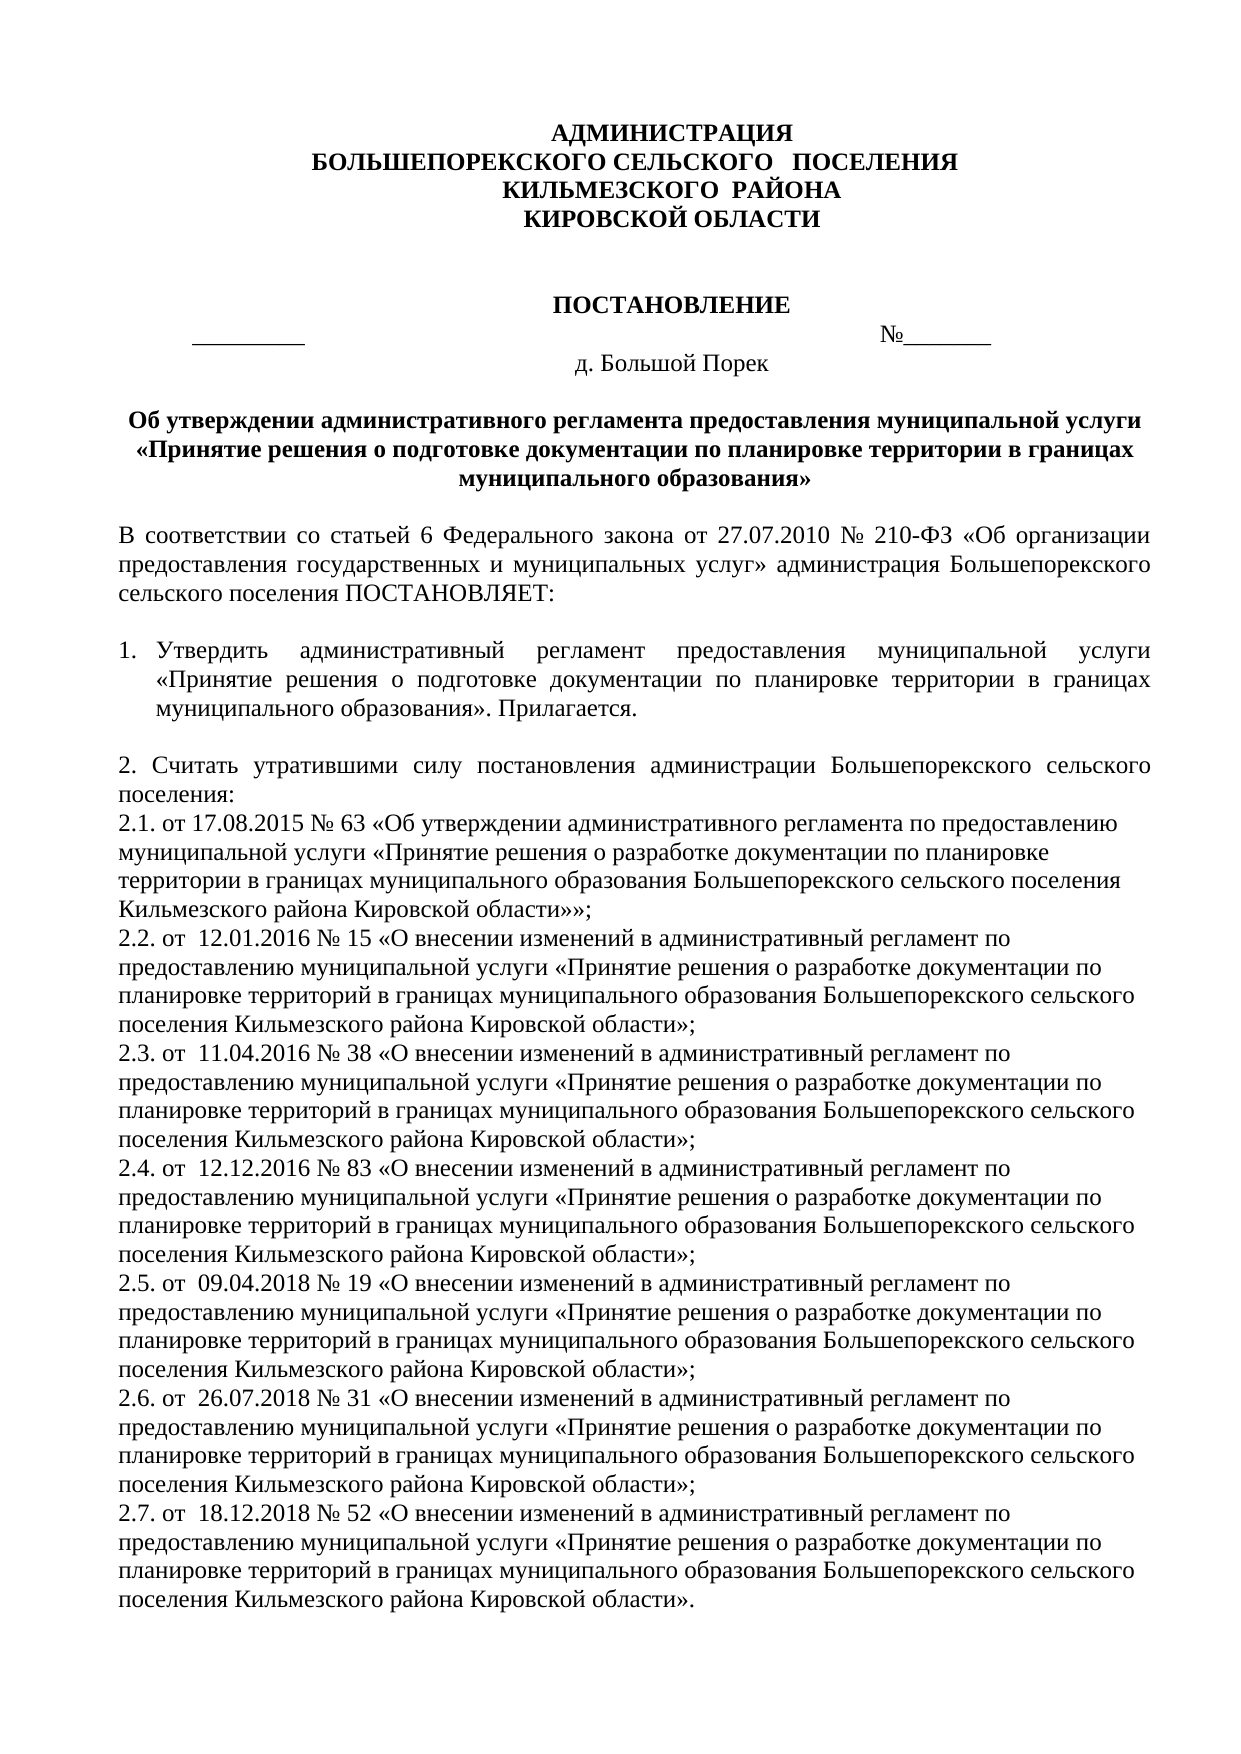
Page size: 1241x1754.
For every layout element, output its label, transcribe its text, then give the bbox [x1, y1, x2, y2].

text БОЛЬШЕПОРЕКСКОГО СЕЛЬСКОГО ПОСЕЛЕНИЯ [118, 147, 1152, 176]
text КИЛЬМЕЗСКОГО РАЙОНА [118, 176, 1152, 204]
text 2.1. от 17.08.2015 № 63 «Об утверждении административного регламента по предоставлению муниципальной услуги «Принятие решения о разработке документации по планировке территории в границах муниципального образования Большепорекского сельского поселения Кильмезского района Кировской области»»; [118, 808, 1152, 923]
text КИРОВСКОЙ ОБЛАСТИ [118, 204, 1152, 233]
text 2.7. от 18.12.2018 № 52 «О внесении изменений в административный регламент по предоставлению муниципальной услуги «Принятие решения о разработке документации по планировке территорий в границах муниципального образования Большепорекского сельского поселения Кильмезского района Кировской области». [118, 1498, 1152, 1613]
text В соответствии со статьей 6 Федерального закона от 27.07.2010 № 210-ФЗ «Об организации предоставления государственных и муниципальных услуг» администрация Большепорекского сельского поселения ПОСТАНОВЛЯЕТ: [118, 521, 1152, 607]
text д. Большой Порек [44, 348, 1152, 377]
text ПОСТАНОВЛЕНИЕ [118, 291, 1152, 319]
text _________ №_______ [118, 319, 1152, 348]
text АДМИНИСТРАЦИЯ [118, 118, 1152, 147]
text 2.3. от 11.04.2016 № 38 «О внесении изменений в административный регламент по предоставлению муниципальной услуги «Принятие решения о разработке документации по планировке территорий в границах муниципального образования Большепорекского сельского поселения Кильмезского района Кировской области»; [118, 1038, 1152, 1153]
text 2.5. от 09.04.2018 № 19 «О внесении изменений в административный регламент по предоставлению муниципальной услуги «Принятие решения о разработке документации по планировке территорий в границах муниципального образования Большепорекского сельского поселения Кильмезского района Кировской области»; [118, 1268, 1152, 1383]
text 2.6. от 26.07.2018 № 31 «О внесении изменений в административный регламент по предоставлению муниципальной услуги «Принятие решения о разработке документации по планировке территорий в границах муниципального образования Большепорекского сельского поселения Кильмезского района Кировской области»; [118, 1383, 1152, 1498]
text 2.2. от 12.01.2016 № 15 «О внесении изменений в административный регламент по предоставлению муниципальной услуги «Принятие решения о разработке документации по планировке территорий в границах муниципального образования Большепорекского сельского поселения Кильмезского района Кировской области»; [118, 923, 1152, 1038]
text 2. Считать утратившими силу постановления администрации Большепорекского сельского поселения: [118, 751, 1152, 808]
list Утвердить административный регламент предоставления муниципальной услуги «Принятие решения о подготовке документации по планировке территории в границах муниципального образования». Прилагается. [118, 636, 1152, 722]
text 2.4. от 12.12.2016 № 83 «О внесении изменений в административный регламент по предоставлению муниципальной услуги «Принятие решения о разработке документации по планировке территорий в границах муниципального образования Большепорекского сельского поселения Кильмезского района Кировской области»; [118, 1153, 1152, 1268]
text Об утверждении административного регламента предоставления муниципальной услуги «Принятие решения о подготовке документации по планировке территории в границах муниципального образования» [118, 406, 1152, 492]
